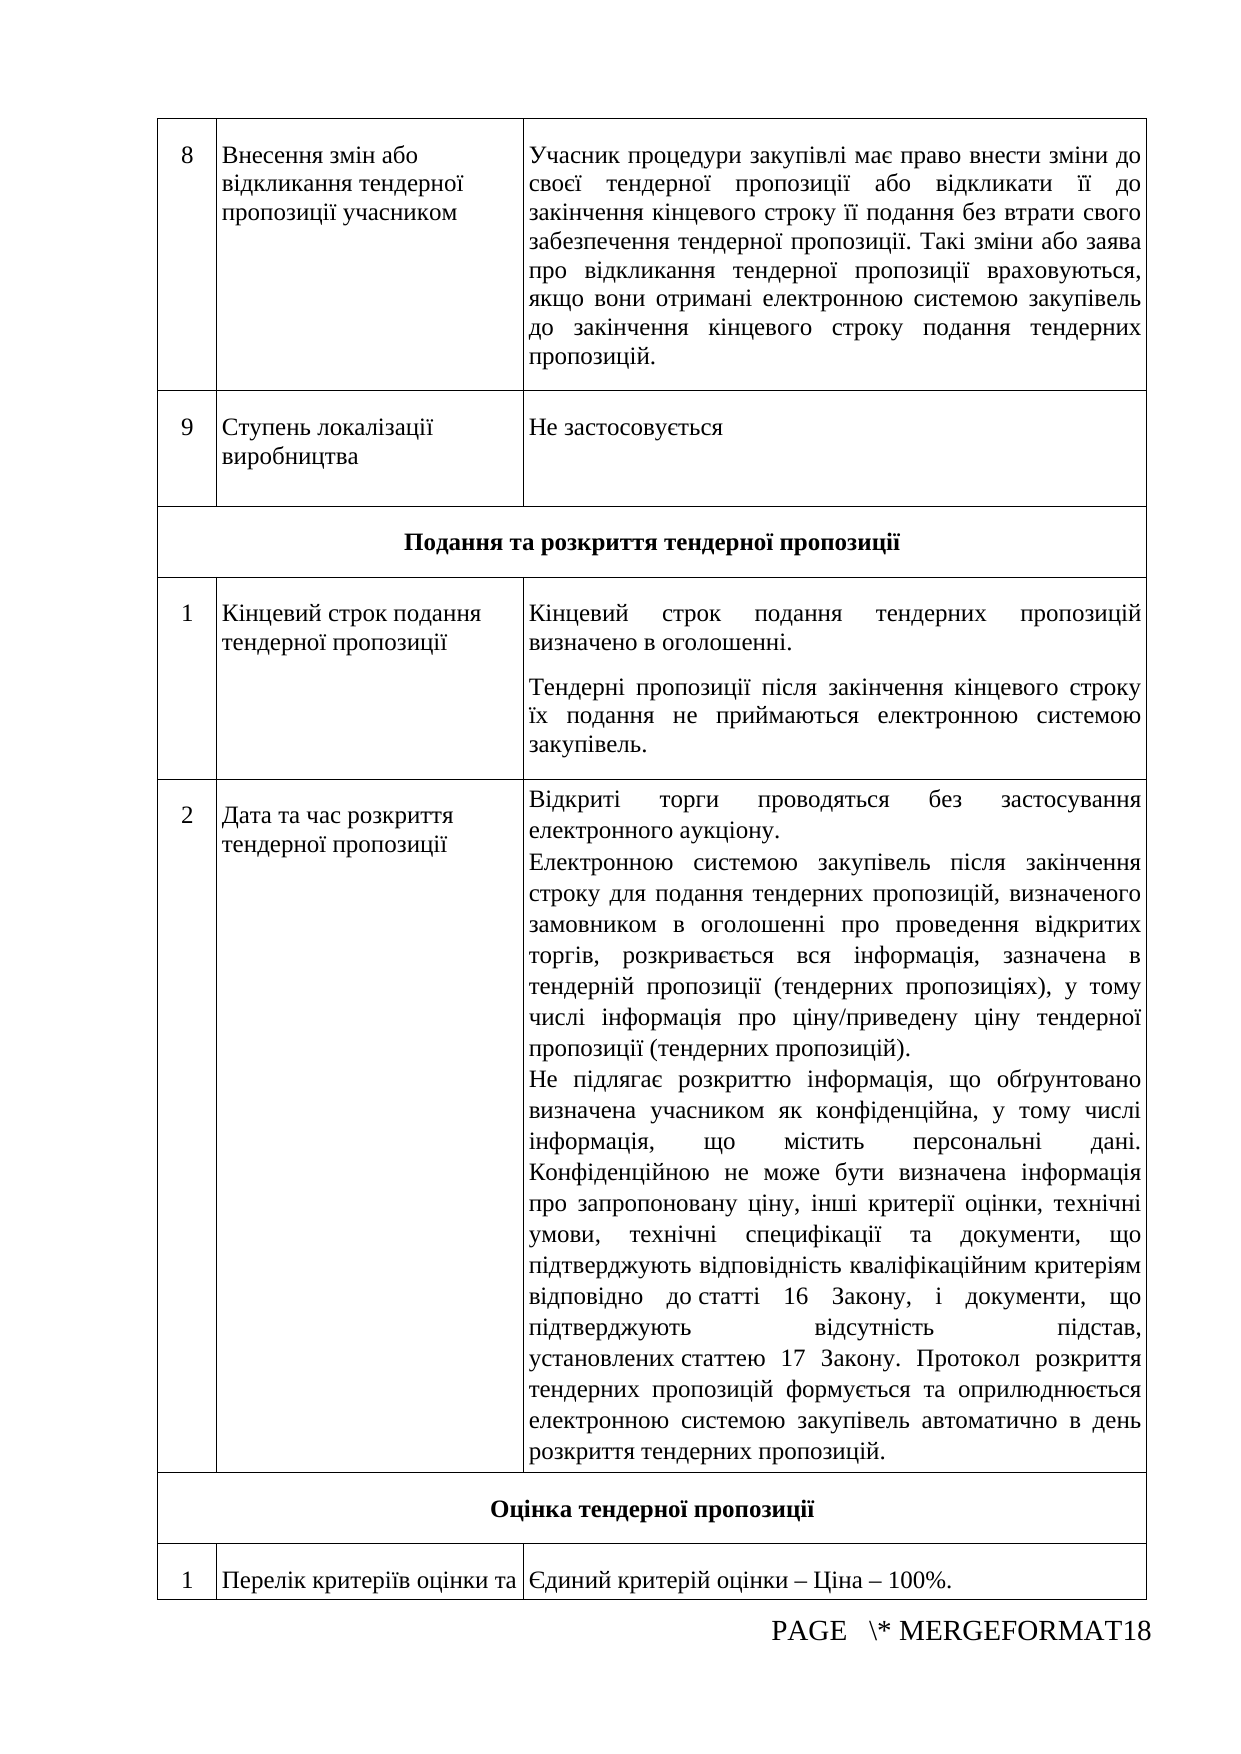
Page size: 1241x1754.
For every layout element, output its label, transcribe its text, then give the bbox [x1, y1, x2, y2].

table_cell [524, 1544, 1146, 1599]
table_cell Відкриті торги проводяться без застосування електронного аукціону. Електронною системою закупівель після закінчення строку для подання тендерних пропозицій, визначеного замовником в оголошенні про проведення відкритих торгів, розкривається вся інформація, зазначена в тендерній пропозиції (тендерних пропозиціях), у тому числі інформація про ціну/приведену ціну тендерної пропозиції (тендерних пропозицій). Не підлягає розкриттю інформація, що обґрунтовано визначена учасником як конфіденційна, у тому числі інформація, що містить персональні дані. Конфіденційною не може бути визначена інформація про запропоновану ціну, інші критерії оцінки, технічні умови, технічні специфікації та документи, що підтверджують відповідність кваліфікаційним критеріям відповідно до статті 16 Закону, і документи, що підтверджують відсутність підстав, установлених статтею 17 Закону. Протокол розкриття тендерних пропозицій формується та оприлюднюється електронною системою закупівель автоматично в день розкриття тендерних пропозицій. [524, 780, 1146, 1472]
table_cell 9 [158, 391, 216, 506]
table_cell Дата та час розкриття тендерної пропозиції [217, 780, 523, 1472]
table_cell 2 [158, 780, 216, 1472]
table_cell Учасник процедури закупівлі має право внести зміни до своєї тендерної пропозиції або відкликати її до закінчення кінцевого строку її подання без втрати свого забезпечення тендерної пропозиції. Такі зміни або заява про відкликання тендерної пропозиції враховуються, якщо вони отримані електронною системою закупівель до закінчення кінцевого строку подання тендерних пропозицій. [524, 119, 1146, 390]
table_cell Кінцевий строк подання тендерної пропозиції [217, 578, 523, 778]
table_cell 8 [158, 119, 216, 390]
table_cell 1 [158, 578, 216, 778]
table_cell 1 [158, 1544, 216, 1599]
table_cell Внесення змін або відкликання тендерної пропозиції учасником [217, 119, 523, 390]
table_cell Ступень локалізації виробництва [217, 391, 523, 506]
table_cell Подання та розкриття тендерної пропозиції [158, 507, 1146, 577]
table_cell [217, 1544, 523, 1599]
table_cell Кінцевий строк подання тендерних пропозицій визначено в оголошенні. Тендерні пропозиції після закінчення кінцевого строку їх подання не приймаються електронною системою закупівель. [524, 578, 1146, 778]
table_cell Не застосовується [524, 391, 1146, 506]
table_cell Оцінка тендерної пропозиції [158, 1473, 1146, 1543]
